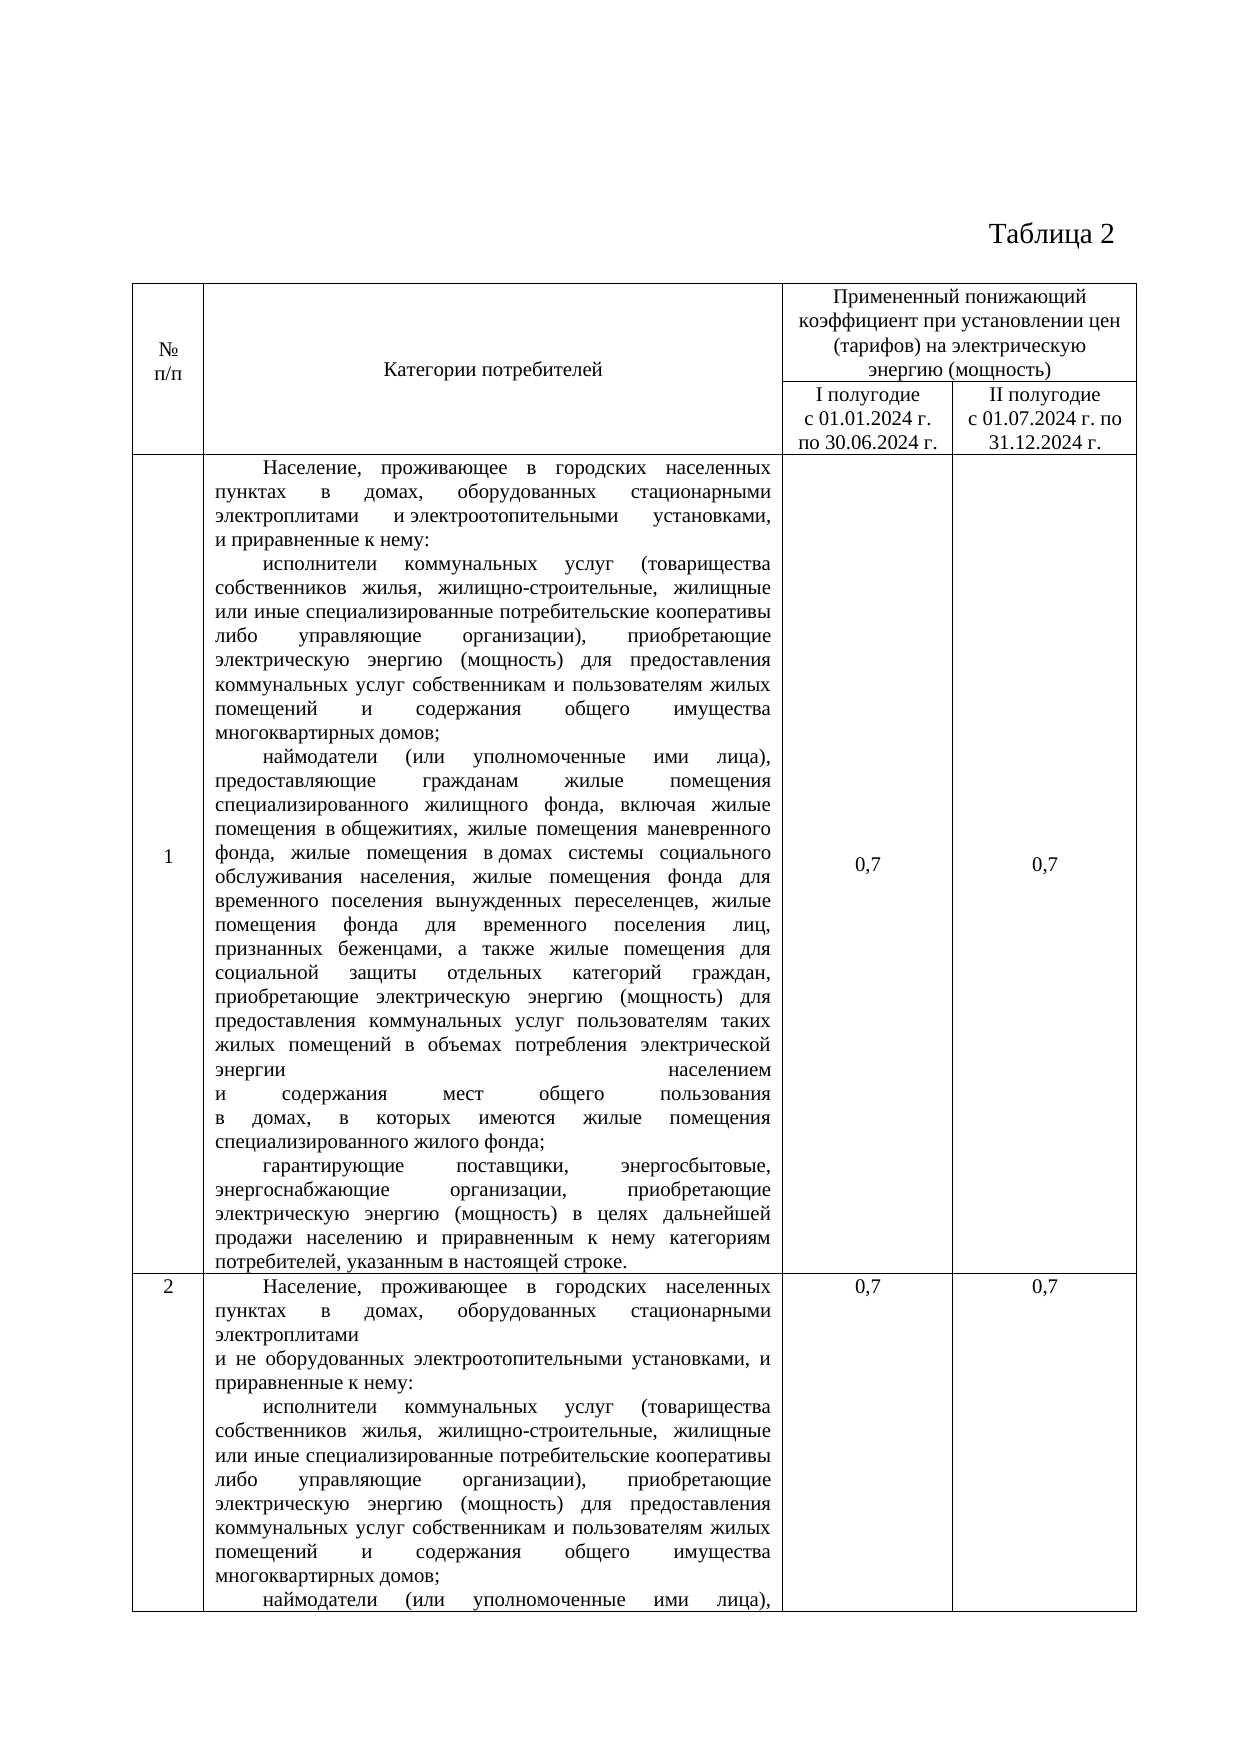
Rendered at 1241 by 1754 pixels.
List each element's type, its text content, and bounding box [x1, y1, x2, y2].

table_cell 0,7 [953, 455, 1136, 1273]
table_cell 1 [133, 455, 203, 1273]
table_header Примененный понижающий коэффициент при установлении цен (тарифов) на электрическую энергию (мощность) [783, 284, 1136, 381]
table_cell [204, 1274, 782, 1611]
table_cell Население, проживающее в городских населенных пунктах в домах, оборудованных стационарными электроплитами и электроотопительными установками, и приравненные к нему: исполнители коммунальных услуг (товарищества собственников жилья, жилищно-строительные, жилищные или иные специализированные потребительские кооперативы либо управляющие организации), приобретающие электрическую энергию (мощность) для предоставления коммунальных услуг собственникам и пользователям жилых помещений и содержания общего имущества многоквартирных домов; наймодатели (или уполномоченные ими лица), предоставляющие гражданам жилые помещения специализированного жилищного фонда, включая жилые помещения в общежитиях, жилые помещения маневренного фонда, жилые помещения в домах системы социального обслуживания населения, жилые помещения фонда для временного поселения вынужденных переселенцев, жилые помещения фонда для временного поселения лиц, признанных беженцами, а также жилые помещения для социальной защиты отдельных категорий граждан, приобретающие электрическую энергию (мощность) для предоставления коммунальных услуг пользователям таких жилых помещений в объемах потребления электрической энергии населением и содержания мест общего пользования в домах, в которых имеются жилые помещения специализированного жилого фонда; гарантирующие поставщики, энергосбытовые, энергоснабжающие организации, приобретающие электрическую энергию (мощность) в целях дальнейшей продажи населению и приравненным к нему категориям потребителей, указанным в настоящей строке. [204, 455, 782, 1273]
table_cell 2 [133, 1274, 203, 1611]
table_cell I полугодие с 01.01.2024 г. по 30.06.2024 г. [783, 382, 952, 454]
table_cell 0,7 [783, 1274, 952, 1611]
table_header № п/п [133, 284, 203, 454]
text Таблица 2 [215, 216, 1181, 250]
table_cell 0,7 [953, 1274, 1136, 1611]
table_cell II полугодие с 01.07.2024 г. по 31.12.2024 г. [953, 382, 1136, 454]
table_cell 0,7 [783, 455, 952, 1273]
table_header Категории потребителей [204, 284, 782, 454]
